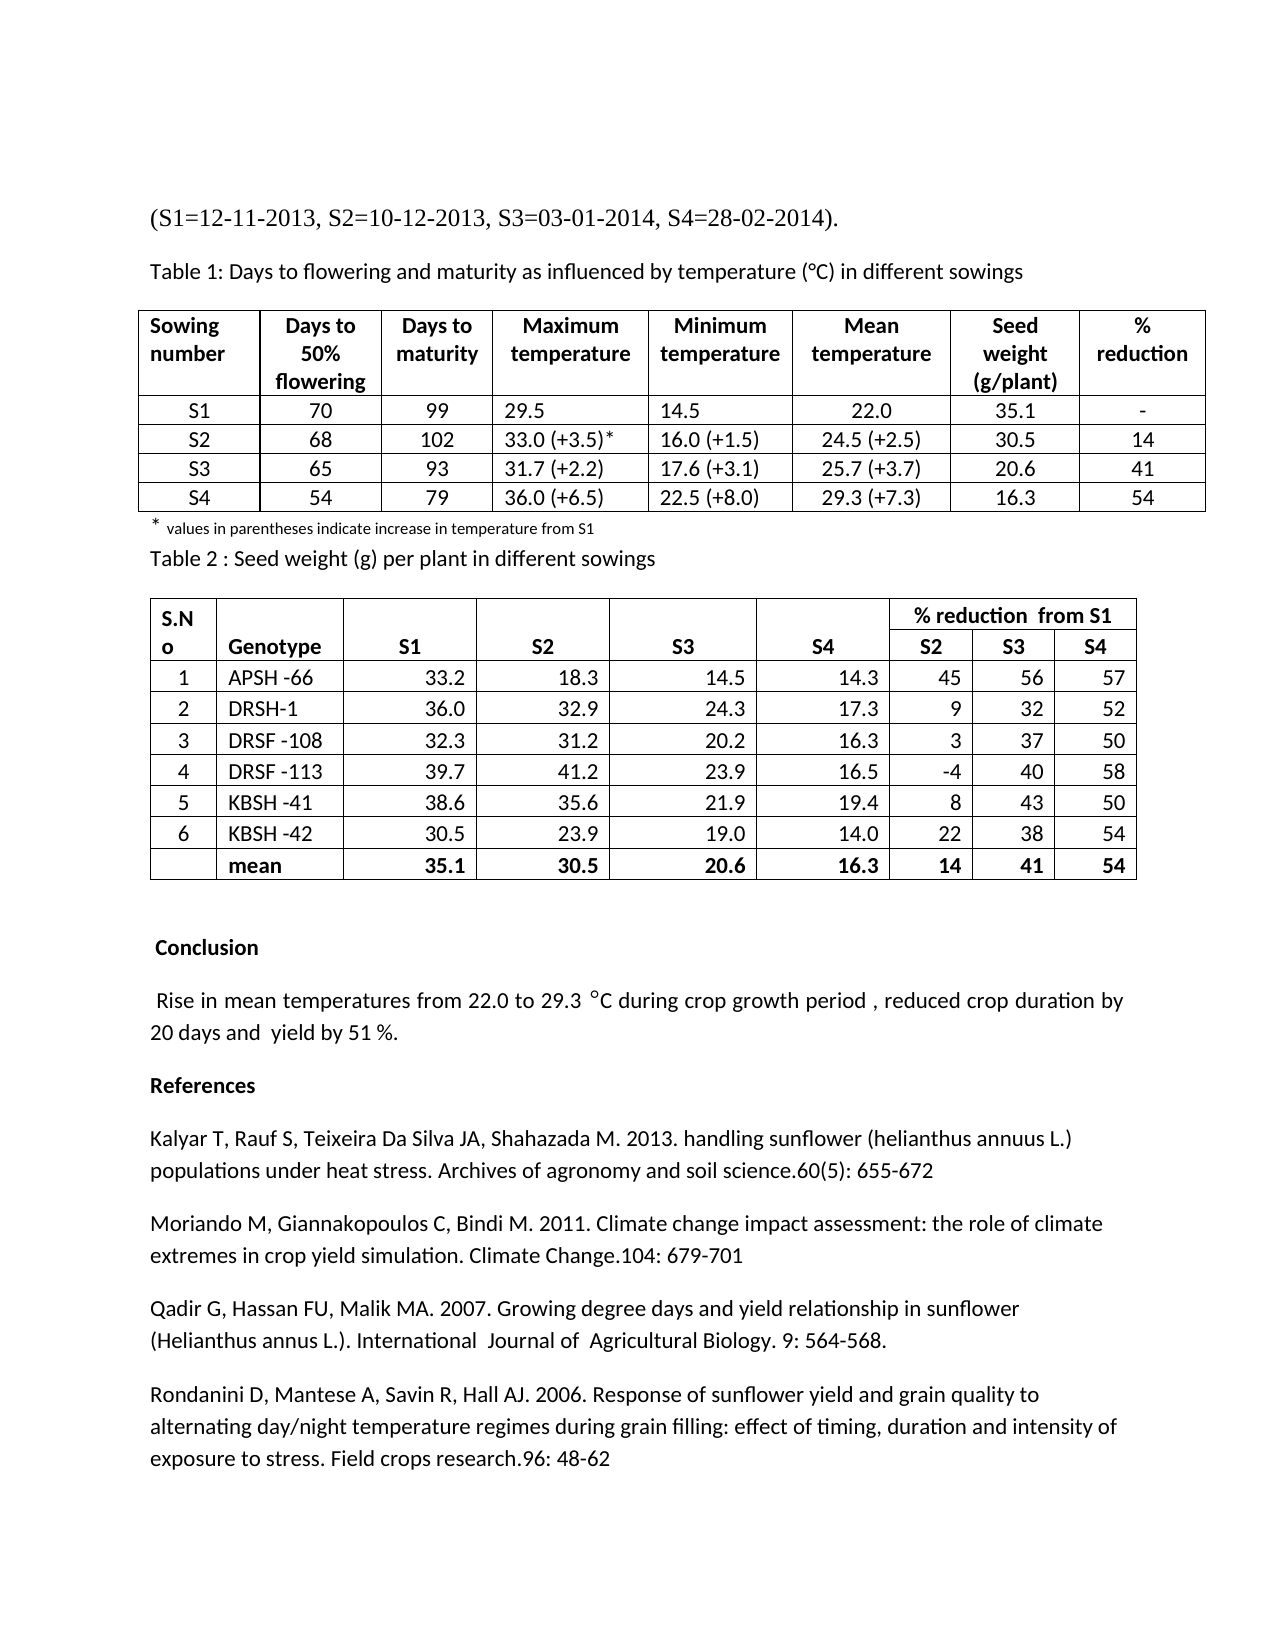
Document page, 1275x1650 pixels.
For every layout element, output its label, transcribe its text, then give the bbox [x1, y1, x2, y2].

table_cell 52 [1055, 692, 1136, 722]
table_cell 54 [261, 483, 381, 511]
table_cell 20.6 [951, 454, 1079, 482]
table_cell 3 [890, 724, 972, 754]
text Qadir G, Hassan FU, Malik MA. 2007. Growing degree days and yield relationship in sunflower (Helianthus annus L.). International Journal of Agricultural Biology. 9: 564-568. [150, 1294, 1125, 1355]
table_cell 31.7 (+2.2) [493, 454, 648, 482]
table_header % reduction from S1 [890, 599, 1136, 629]
table_cell 8 [890, 786, 972, 816]
table_cell 54 [1080, 483, 1205, 511]
table_header S.No [151, 599, 216, 660]
table_cell [151, 849, 216, 879]
table_header S1 [344, 599, 476, 660]
text Rise in mean temperatures from 22.0 to 29.3 C during crop growth period , reduced crop duration by 20 days and yield by 51 %. [150, 986, 1125, 1046]
table_cell DRSH-1 [217, 692, 343, 722]
table_cell S3 [973, 630, 1054, 660]
table_cell 23.9 [610, 755, 756, 785]
table_cell 16.3 [757, 724, 889, 754]
table_cell 41.2 [477, 755, 609, 785]
table_cell 14.5 [610, 661, 756, 691]
table_cell 9 [890, 692, 972, 722]
table_header Mean temperature [793, 311, 950, 395]
table_cell 20.2 [610, 724, 756, 754]
table_cell 20.6 [610, 849, 756, 879]
table_cell 70 [261, 396, 381, 424]
table_header Days to 50% flowering [261, 311, 381, 395]
table_cell 25.7 (+3.7) [793, 454, 950, 482]
table_cell 22 [890, 817, 972, 847]
table_cell S4 [139, 483, 259, 511]
table_cell 14 [890, 849, 972, 879]
table_cell 5 [151, 786, 216, 816]
table_cell 14.0 [757, 817, 889, 847]
table_cell 57 [1055, 661, 1136, 691]
table_cell 14.5 [649, 396, 792, 424]
table_cell 31.2 [477, 724, 609, 754]
table_cell 41 [973, 849, 1054, 879]
table_header Sowing number [139, 311, 259, 395]
table_cell 33.2 [344, 661, 476, 691]
table_cell 35.1 [344, 849, 476, 879]
table_cell 19.4 [757, 786, 889, 816]
table_cell 22.0 [793, 396, 950, 424]
table_cell S3 [139, 454, 259, 482]
text Moriando M, Giannakopoulos C, Bindi M. 2011. Climate change impact assessment: the role of climate extremes in crop yield simulation. Climate Change.104: 679-701 [150, 1209, 1125, 1269]
table_cell 16.3 [951, 483, 1079, 511]
table_cell 18.3 [477, 661, 609, 691]
table_header S3 [610, 599, 756, 660]
table_cell 35.6 [477, 786, 609, 816]
table_cell 79 [382, 483, 492, 511]
table_cell 38.6 [344, 786, 476, 816]
table_cell 33.0 (+3.5)* [493, 425, 648, 453]
table_cell DRSF -113 [217, 755, 343, 785]
table_header Genotype [217, 599, 343, 660]
table_cell DRSF -108 [217, 724, 343, 754]
table_header S4 [757, 599, 889, 660]
table_cell 32 [973, 692, 1054, 722]
text * values in parentheses indicate increase in temperature from S1 [150, 512, 1125, 540]
table_cell 3 [151, 724, 216, 754]
table_cell S4 [1055, 630, 1136, 660]
table_cell 50 [1055, 786, 1136, 816]
table_cell 19.0 [610, 817, 756, 847]
table_header Seed weight (g/plant) [951, 311, 1079, 395]
table_cell 24.3 [610, 692, 756, 722]
table_cell 58 [1055, 755, 1136, 785]
table_cell 22.5 (+8.0) [649, 483, 792, 511]
table_header S2 [477, 599, 609, 660]
table_cell 39.7 [344, 755, 476, 785]
table_cell 17.3 [757, 692, 889, 722]
table_cell 4 [151, 755, 216, 785]
table_cell 50 [1055, 724, 1136, 754]
table_cell S2 [139, 425, 259, 453]
table_cell APSH -66 [217, 661, 343, 691]
text (S1=12-11-2013, S2=10-12-2013, S3=03-01-2014, S4=28-02-2014). [150, 203, 1125, 232]
table_cell 30.5 [344, 817, 476, 847]
table_cell 41 [1080, 454, 1205, 482]
table_header Maximum temperature [493, 311, 648, 395]
text Conclusion [150, 933, 1125, 961]
table_cell S2 [890, 630, 972, 660]
table_cell 54 [1055, 817, 1136, 847]
table_cell 43 [973, 786, 1054, 816]
text Table 1: Days to flowering and maturity as influenced by temperature (°C) in different sowings [150, 257, 1125, 285]
table_cell 2 [151, 692, 216, 722]
text Kalyar T, Rauf S, Teixeira Da Silva JA, Shahazada M. 2013. handling sunflower (helianthus annuus L.) populations under heat stress. Archives of agronomy and soil science.60(5): 655-672 [150, 1124, 1125, 1184]
table_cell 16.5 [757, 755, 889, 785]
table_cell 21.9 [610, 786, 756, 816]
table_cell 99 [382, 396, 492, 424]
table_cell 54 [1055, 849, 1136, 879]
table_cell 14 [1080, 425, 1205, 453]
table_cell 56 [973, 661, 1054, 691]
table_cell 1 [151, 661, 216, 691]
table_cell 35.1 [951, 396, 1079, 424]
table_cell 32.9 [477, 692, 609, 722]
text Rondanini D, Mantese A, Savin R, Hall AJ. 2006. Response of sunflower yield and grain quality to alternating day/night temperature regimes during grain filling: effect of timing, duration and intensity of exposure to stress. Field crops research.96: 48-62 [150, 1380, 1125, 1472]
table_cell -4 [890, 755, 972, 785]
table_cell 29.5 [493, 396, 648, 424]
table_cell 102 [382, 425, 492, 453]
table_cell 17.6 (+3.1) [649, 454, 792, 482]
table_cell - [1080, 396, 1205, 424]
table_cell 30.5 [951, 425, 1079, 453]
table_cell 16.0 (+1.5) [649, 425, 792, 453]
table_cell 29.3 (+7.3) [793, 483, 950, 511]
text References [150, 1071, 1125, 1099]
table_cell 37 [973, 724, 1054, 754]
table_cell 32.3 [344, 724, 476, 754]
table_cell 45 [890, 661, 972, 691]
table_cell 93 [382, 454, 492, 482]
table_cell KBSH -42 [217, 817, 343, 847]
table_cell 23.9 [477, 817, 609, 847]
table_cell 14.3 [757, 661, 889, 691]
text Table 2 : Seed weight (g) per plant in different sowings [150, 544, 1125, 572]
table_cell 30.5 [477, 849, 609, 879]
table_cell mean [217, 849, 343, 879]
table_cell 36.0 (+6.5) [493, 483, 648, 511]
table_header % reduction [1080, 311, 1205, 395]
table_cell 6 [151, 817, 216, 847]
table_cell KBSH -41 [217, 786, 343, 816]
table_header Minimum temperature [649, 311, 792, 395]
table_cell 36.0 [344, 692, 476, 722]
table_cell 40 [973, 755, 1054, 785]
table_cell S1 [139, 396, 259, 424]
table_cell 24.5 (+2.5) [793, 425, 950, 453]
table_cell 38 [973, 817, 1054, 847]
table_cell 68 [261, 425, 381, 453]
table_cell 16.3 [757, 849, 889, 879]
table_cell 65 [261, 454, 381, 482]
table_header Days to maturity [382, 311, 492, 395]
